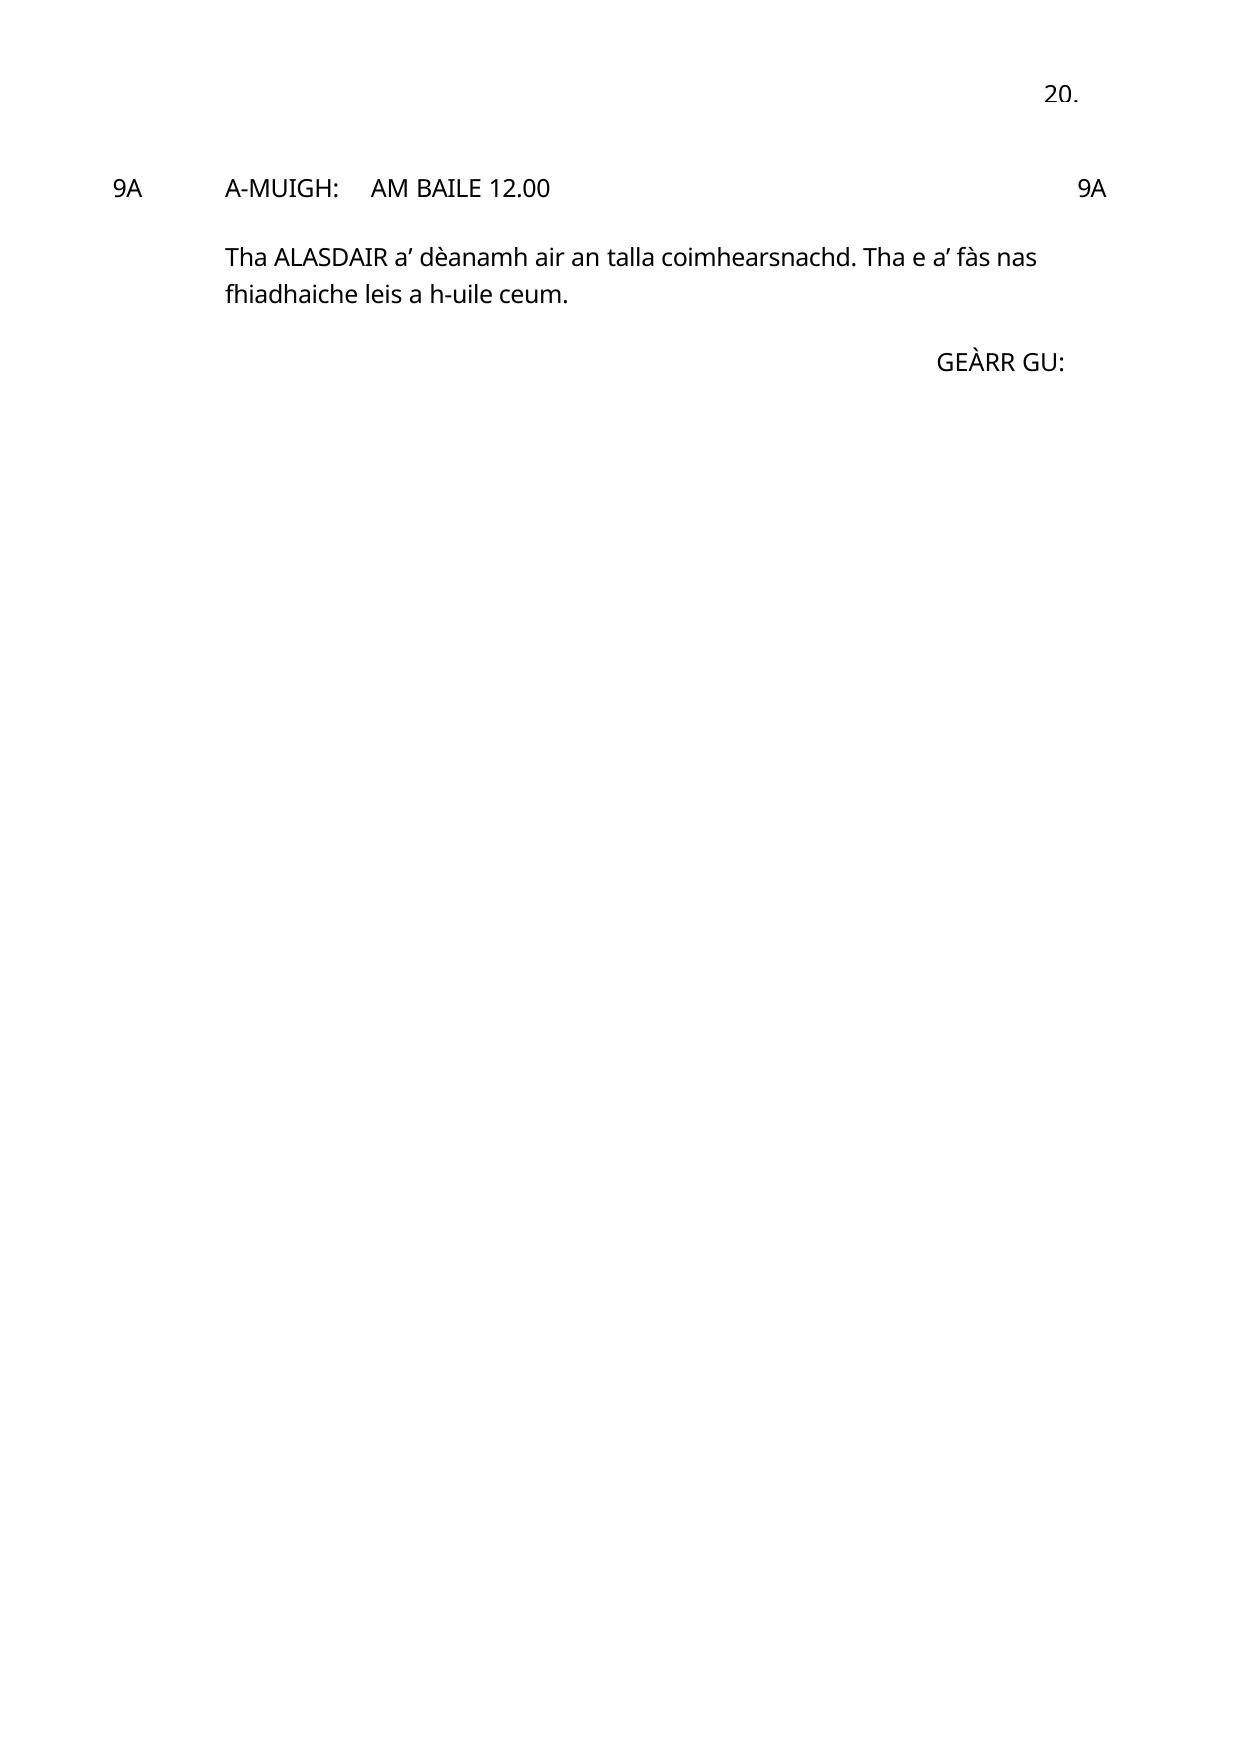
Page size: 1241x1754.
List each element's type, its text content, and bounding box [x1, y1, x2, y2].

text Tha ALASDAIR a’ dèanamh air an talla coimhearsnachd. Tha e a’ fàs nas fhiadhaiche leis a h-uile ceum. [225, 239, 1116, 311]
text GEÀRR GU: [102, 345, 1065, 379]
text 9A A-MUIGH: AM BAILE 12.00 9A [112, 171, 1116, 205]
